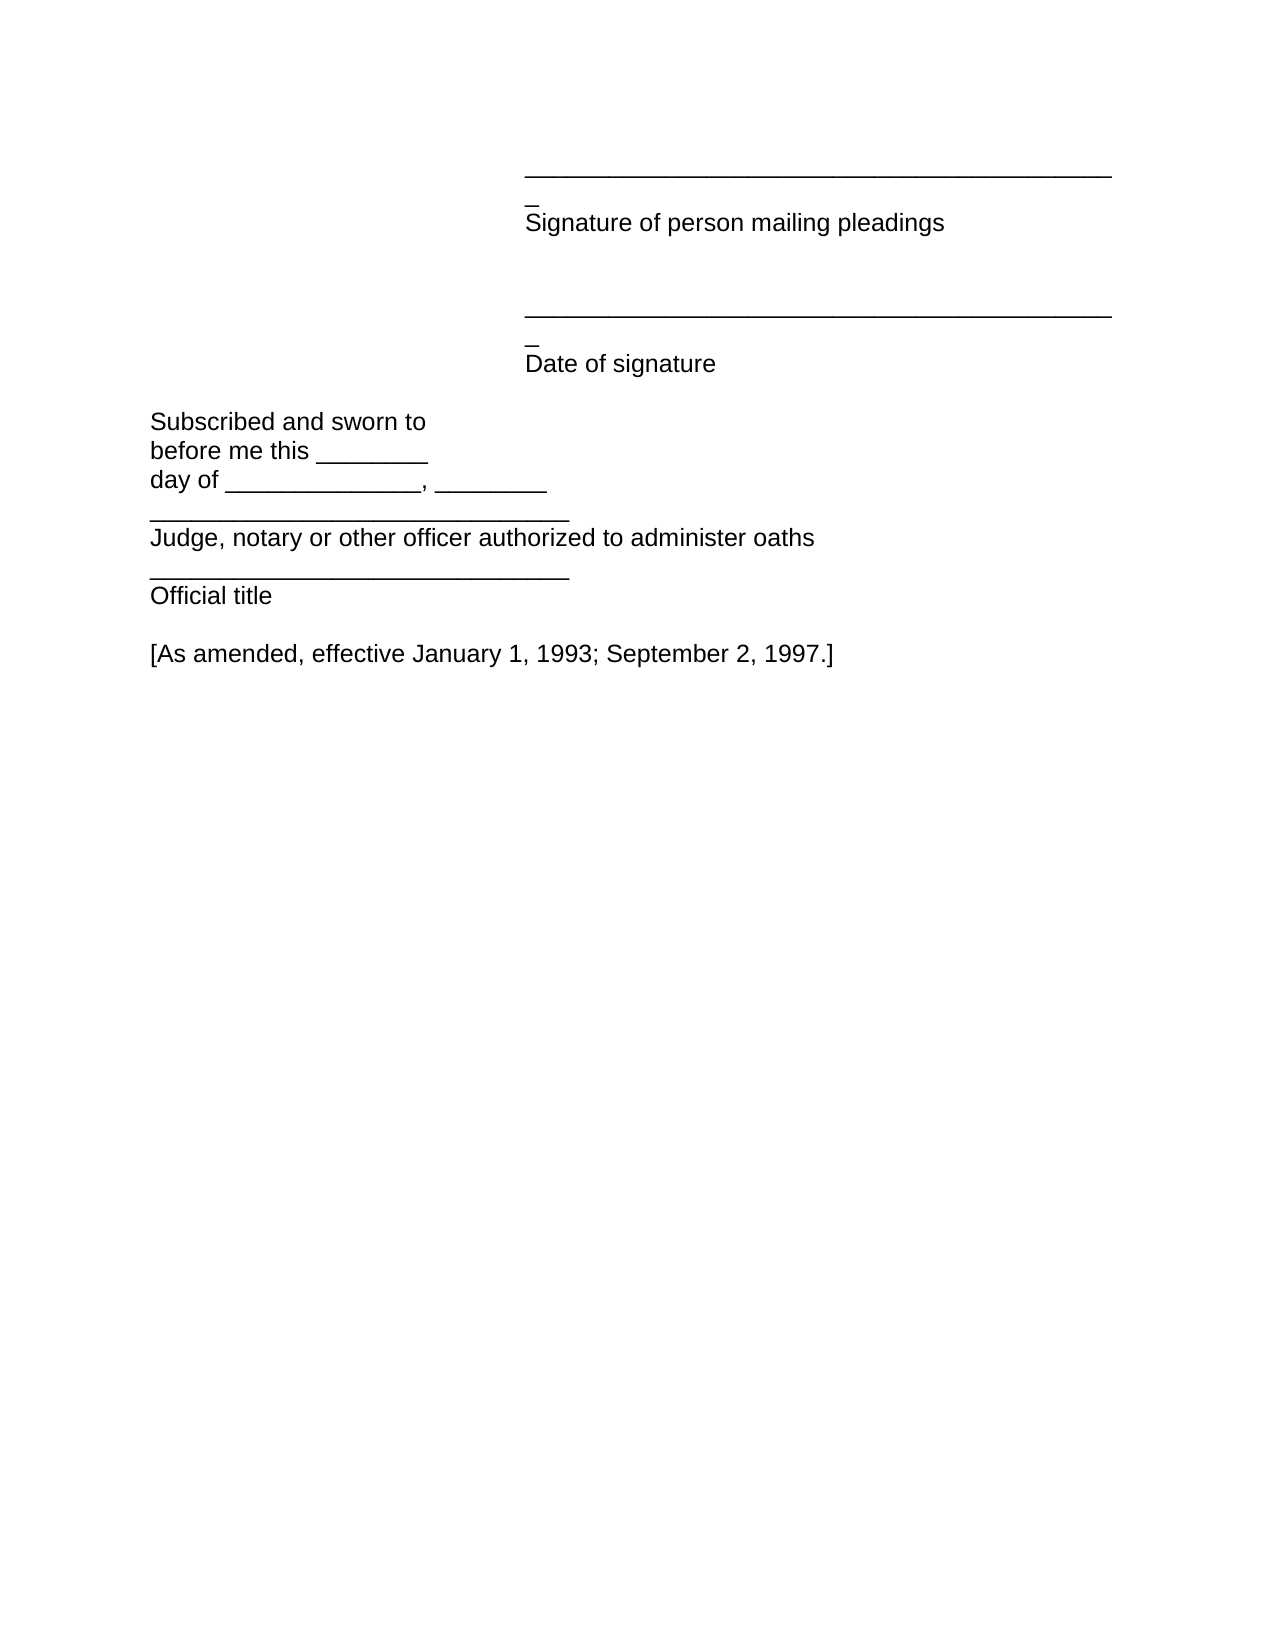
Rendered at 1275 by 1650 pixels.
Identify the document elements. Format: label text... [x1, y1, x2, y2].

text ______________________________ Official title [150, 552, 1125, 610]
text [150, 150, 1125, 237]
text day of ______________, ________ [150, 465, 1125, 494]
text [As amended, effective January 1, 1993; September 2, 1997.] [150, 639, 1125, 668]
text before me this ________ [150, 436, 1125, 465]
text ______________________________ Judge, notary or other officer authorized to administer oaths [150, 494, 1125, 552]
text Subscribed and sworn to [150, 407, 1125, 436]
text ___________________________________________ Date of signature [150, 237, 1125, 377]
